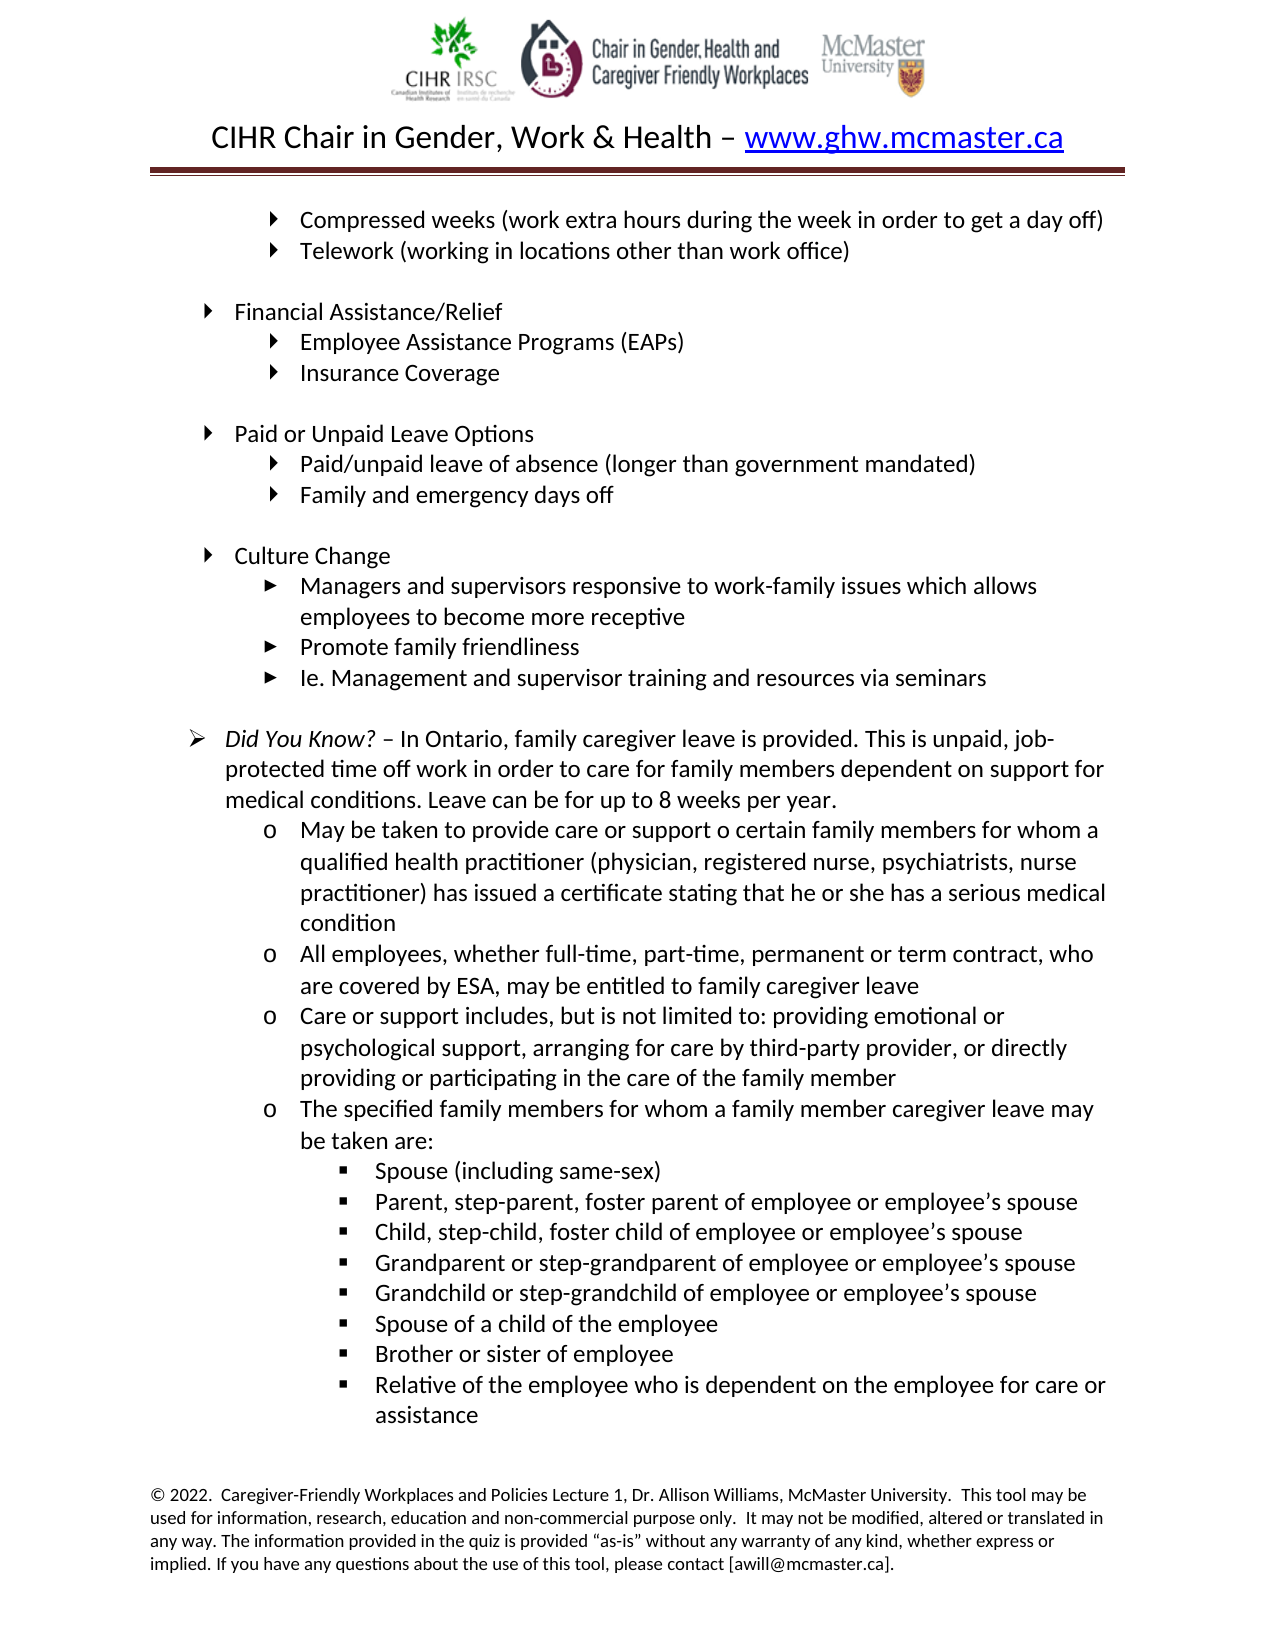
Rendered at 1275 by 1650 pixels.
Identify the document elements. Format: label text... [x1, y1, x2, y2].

picture [386, 11, 937, 119]
list All employees, whether full-time, part-time, permanent or term contract, who are covered by ESA, may be entitled to family caregiver leave [262, 938, 1125, 1000]
list Culture Change [197, 540, 1125, 571]
list Insurance Coverage [262, 357, 1125, 387]
list Care or support includes, but is not limited to: providing emotional or psychological support, arranging for care by third-party provider, or directly providing or participating in the care of the family member [262, 1000, 1125, 1093]
list May be taken to provide care or support o certain family members for whom a qualified health practitioner (physician, registered nurse, psychiatrists, nurse practitioner) has issued a certificate stating that he or she has a serious medical condition [262, 815, 1125, 938]
list Employee Assistance Programs (EAPs) [262, 326, 1125, 357]
list Spouse of a child of the employee [337, 1308, 1125, 1338]
list Managers and supervisors responsive to work-family issues which allows employees to become more receptive [262, 571, 1125, 632]
list Paid/unpaid leave of absence (longer than government mandated) [262, 448, 1125, 479]
list Spouse (including same-sex) [337, 1155, 1125, 1186]
list Relative of the employee who is dependent on the employee for care or assistance [337, 1369, 1125, 1430]
list Family and emergency days off [262, 479, 1125, 509]
list The specified family members for whom a family member caregiver leave may be taken are: [262, 1093, 1125, 1155]
list Compressed weeks (work extra hours during the week in order to get a day off) [262, 204, 1125, 235]
list Grandchild or step-grandchild of employee or employee’s spouse [337, 1277, 1125, 1308]
list Financial Assistance/Relief [197, 296, 1125, 326]
list Child, step-child, foster child of employee or employee’s spouse [337, 1216, 1125, 1247]
list Grandparent or step-grandparent of employee or employee’s spouse [337, 1247, 1125, 1277]
list Ie. Management and supervisor training and resources via seminars [262, 662, 1125, 693]
list Did You Know? – In Ontario, family caregiver leave is provided. This is unpaid, job-protected time off work in order to care for family members dependent on support for medical conditions. Leave can be for up to 8 weeks per year. [187, 723, 1125, 815]
list Paid or Unpaid Leave Options [197, 418, 1125, 448]
list Brother or sister of employee [337, 1338, 1125, 1369]
list Parent, step-parent, foster parent of employee or employee’s spouse [337, 1186, 1125, 1216]
list Promote family friendliness [262, 632, 1125, 662]
list Telework (working in locations other than work office) [262, 235, 1125, 265]
